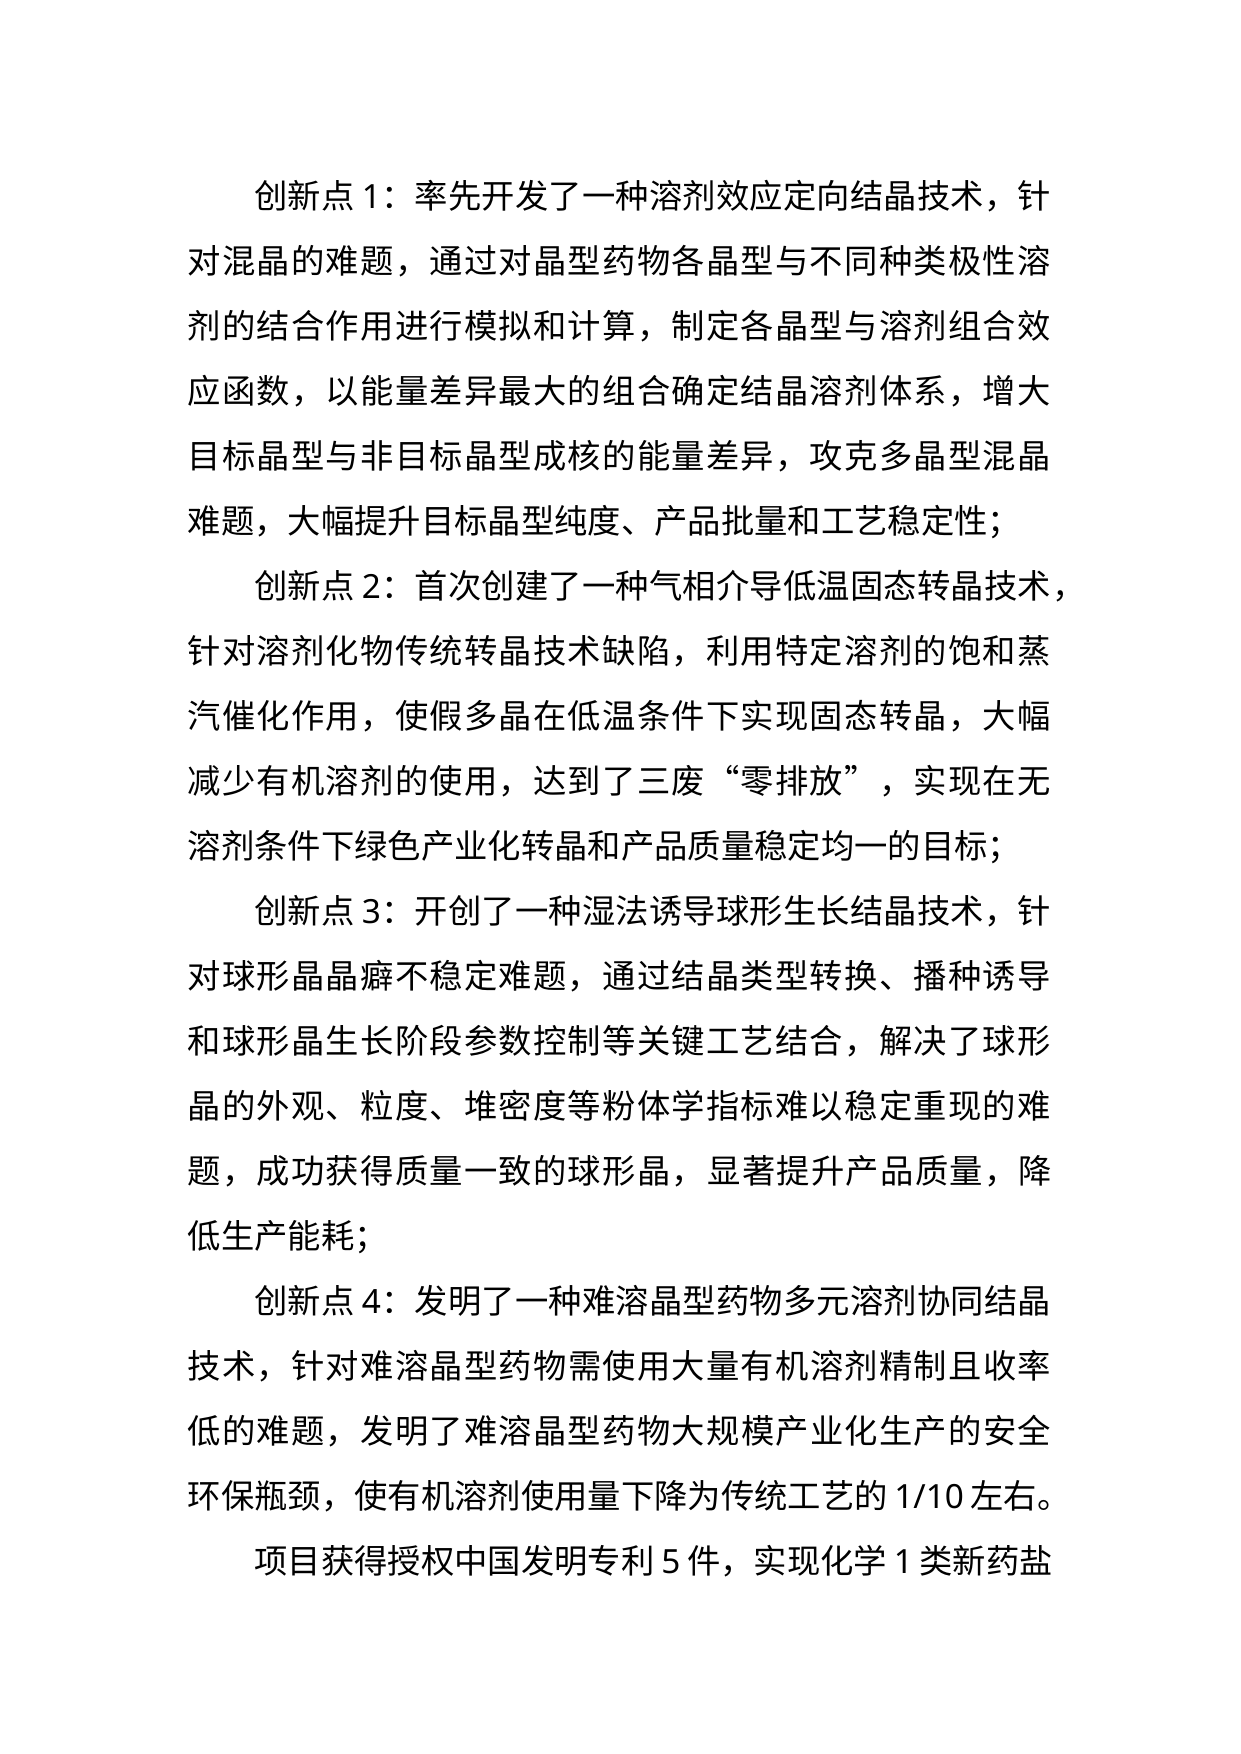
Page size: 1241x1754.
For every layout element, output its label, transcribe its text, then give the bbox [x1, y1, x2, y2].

text 创新点3：开创了一种湿法诱导球形生长结晶技术，针对球形晶晶癖不稳定难题，通过结晶类型转换、播种诱导和球形晶生长阶段参数控制等关键工艺结合，解决了球形晶的外观、粒度、堆密度等粉体学指标难以稳定重现的难题，成功获得质量一致的球形晶，显著提升产品质量，降低生产能耗； [187, 877, 1053, 1267]
text 创新点1：率先开发了一种溶剂效应定向结晶技术，针对混晶的难题，通过对晶型药物各晶型与不同种类极性溶剂的结合作用进行模拟和计算，制定各晶型与溶剂组合效应函数，以能量差异最大的组合确定结晶溶剂体系，增大目标晶型与非目标晶型成核的能量差异，攻克多晶型混晶难题，大幅提升目标晶型纯度、产品批量和工艺稳定性； [187, 162, 1053, 552]
text 创新点2：首次创建了一种气相介导低温固态转晶技术，针对溶剂化物传统转晶技术缺陷，利用特定溶剂的饱和蒸汽催化作用，使假多晶在低温条件下实现固态转晶，大幅减少有机溶剂的使用，达到了三废“零排放”，实现在无溶剂条件下绿色产业化转晶和产品质量稳定均一的目标； [187, 552, 1053, 877]
text 创新点4：发明了一种难溶晶型药物多元溶剂协同结晶技术，针对难溶晶型药物需使用大量有机溶剂精制且收率低的难题，发明了难溶晶型药物大规模产业化生产的安全环保瓶颈，使有机溶剂使用量下降为传统工艺的1/10左右。 [187, 1267, 1053, 1527]
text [187, 1527, 1053, 1592]
